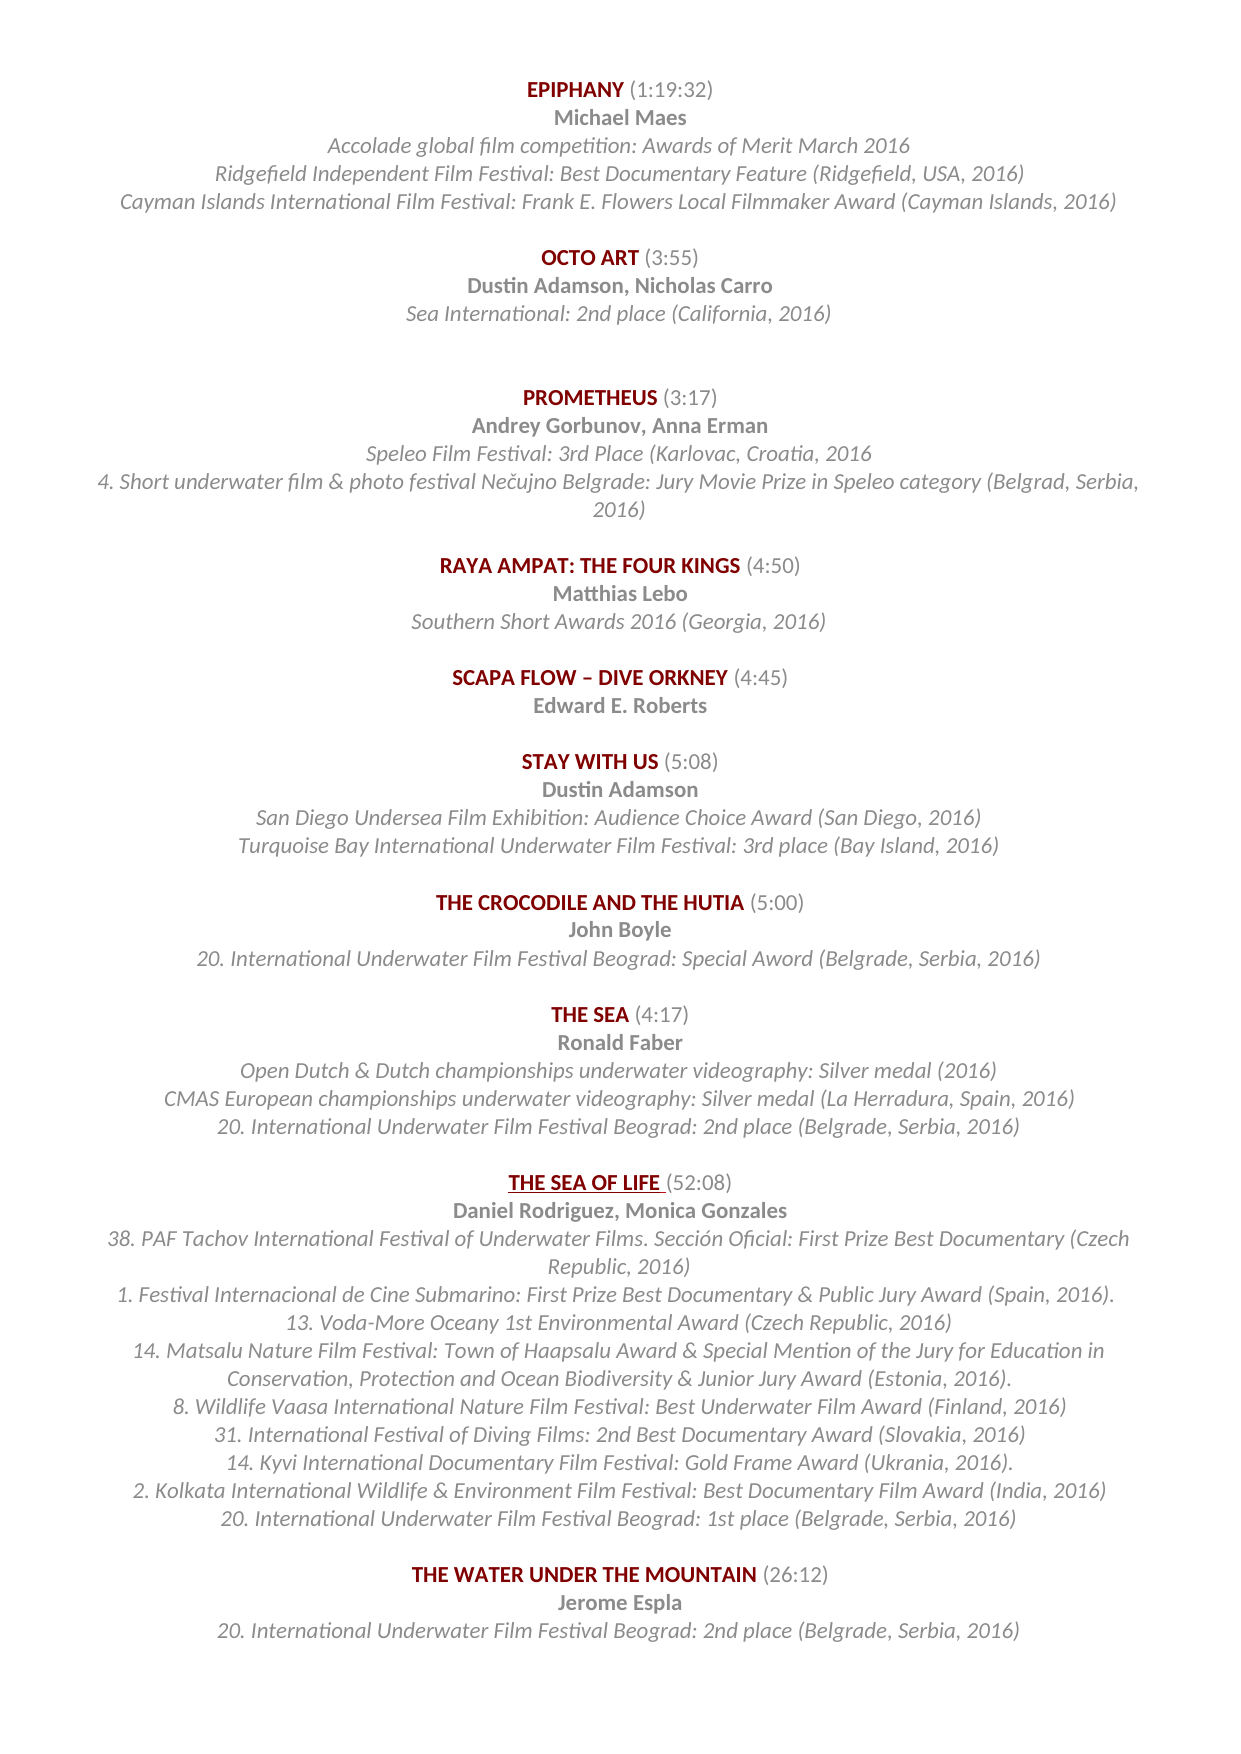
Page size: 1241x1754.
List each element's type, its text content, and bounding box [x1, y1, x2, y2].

text RAYA AMPAT: THE FOUR KINGS (4:50) Matthias Lebo Southern Short Awards 2016 (Georgia, 2016) [75, 551, 1165, 635]
text STAY WITH US (5:08) Dustin Adamson San Diego Undersea Film Exhibition: Audience Choice Award (San Diego, 2016) Turquoise Bay International Underwater Film Festival: 3rd place (Bay Island, 2016) [75, 747, 1165, 859]
text THE SEA OF LIFE (52:08) Daniel Rodriguez, Monica Gonzales 38. PAF Tachov International Festival of Underwater Films. Sección Oficial: First Prize Best Documentary (Czech Republic, 2016) 1. Festival Internacional de Cine Submarino: First Prize Best Documentary & Public Jury Award (Spain, 2016). 13. Voda-More Oceany 1st Environmental Award (Czech Republic, 2016) 14. Matsalu Nature Film Festival: Town of Haapsalu Award & Special Mention of the Jury for Education in Conservation, Protection and Ocean Biodiversity & Junior Jury Award (Estonia, 2016). 8. Wildlife Vaasa International Nature Film Festival: Best Underwater Film Award (Finland, 2016) 31. International Festival of Diving Films: 2nd Best Documentary Award (Slovakia, 2016) 14. Kyvi International Documentary Film Festival: Gold Frame Award (Ukrania, 2016). 2. Kolkata International Wildlife & Environment Film Festival: Best Documentary Film Award (India, 2016) 20. International Underwater Film Festival Beograd: 1st place (Belgrade, Serbia, 2016) [75, 1168, 1165, 1532]
text THE WATER UNDER THE MOUNTAIN (26:12) Jerome Espla 20. International Underwater Film Festival Beograd: 2nd place (Belgrade, Serbia, 2016) [75, 1560, 1165, 1644]
text PROMETHEUS (3:17) Andrey Gorbunov, Anna Erman Speleo Film Festival: 3rd Place (Karlovac, Croatia, 2016 4. Short underwater film & photo festival Nečujno Belgrade: Jury Movie Prize in Speleo category (Belgrad, Serbia, 2016) [75, 383, 1165, 523]
text OCTO ART (3:55) Dustin Adamson, Nicholas Carro Sea International: 2nd place (California, 2016) [75, 243, 1165, 327]
text SCAPA FLOW – DIVE ORKNEY (4:45) Edward E. Roberts [75, 663, 1165, 719]
text THE SEA (4:17) Ronald Faber Open Dutch & Dutch championships underwater videography: Silver medal (2016) CMAS European championships underwater videography: Silver medal (La Herradura, Spain, 2016) 20. International Underwater Film Festival Beograd: 2nd place (Belgrade, Serbia, 2016) [75, 1000, 1165, 1140]
text EPIPHANY (1:19:32) Michael Maes Accolade global film competition: Awards of Merit March 2016 Ridgefield Independent Film Festival: Best Documentary Feature (Ridgefield, USA, 2016) Cayman Islands International Film Festival: Frank E. Flowers Local Filmmaker Award (Cayman Islands, 2016) [75, 75, 1165, 215]
text THE CROCODILE AND THE HUTIA (5:00) John Boyle 20. International Underwater Film Festival Beograd: Special Aword (Belgrade, Serbia, 2016) [75, 888, 1165, 972]
